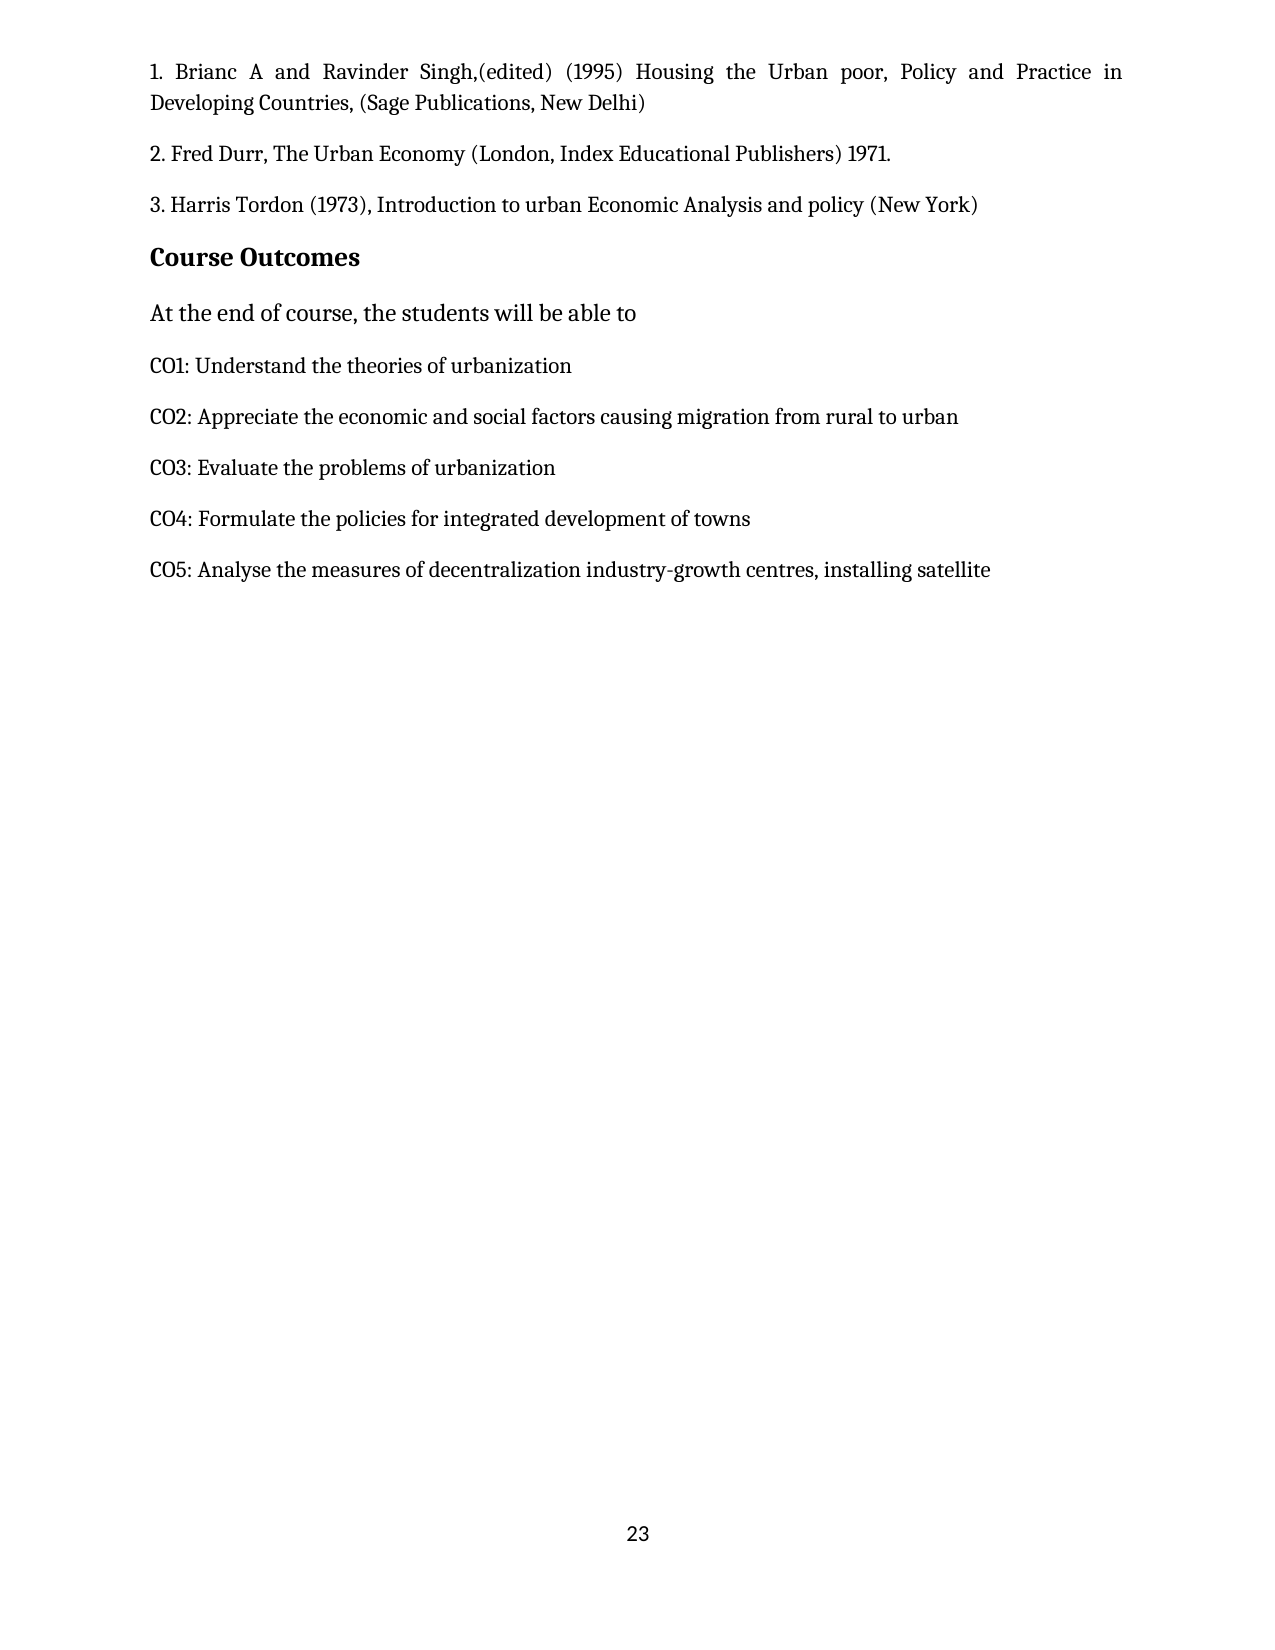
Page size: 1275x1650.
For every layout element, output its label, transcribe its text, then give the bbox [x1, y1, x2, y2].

list At the end of course, the students will be able to [150, 299, 1125, 328]
list 2. Fred Durr, The Urban Economy (London, Index Educational Publishers) 1971. [150, 140, 1125, 167]
list 1. Brianc A and Ravinder Singh,(edited) (1995) Housing the Urban poor, Policy and Practice in Developing Countries, (Sage Publications, New Delhi) [150, 59, 1125, 116]
list CO1: Understand the theories of urbanization [150, 353, 1125, 379]
list CO5: Analyse the measures of decentralization industry-growth centres, installing satellite [150, 557, 1125, 583]
list Course Outcomes [150, 242, 1125, 273]
list CO3: Evaluate the problems of urbanization [150, 455, 1125, 481]
list CO2: Appreciate the economic and social factors causing migration from rural to urban [150, 404, 1125, 430]
list CO4: Formulate the policies for integrated development of towns [150, 506, 1125, 532]
list 3. Harris Tordon (1973), Introduction to urban Economic Analysis and policy (New York) [150, 191, 1125, 218]
